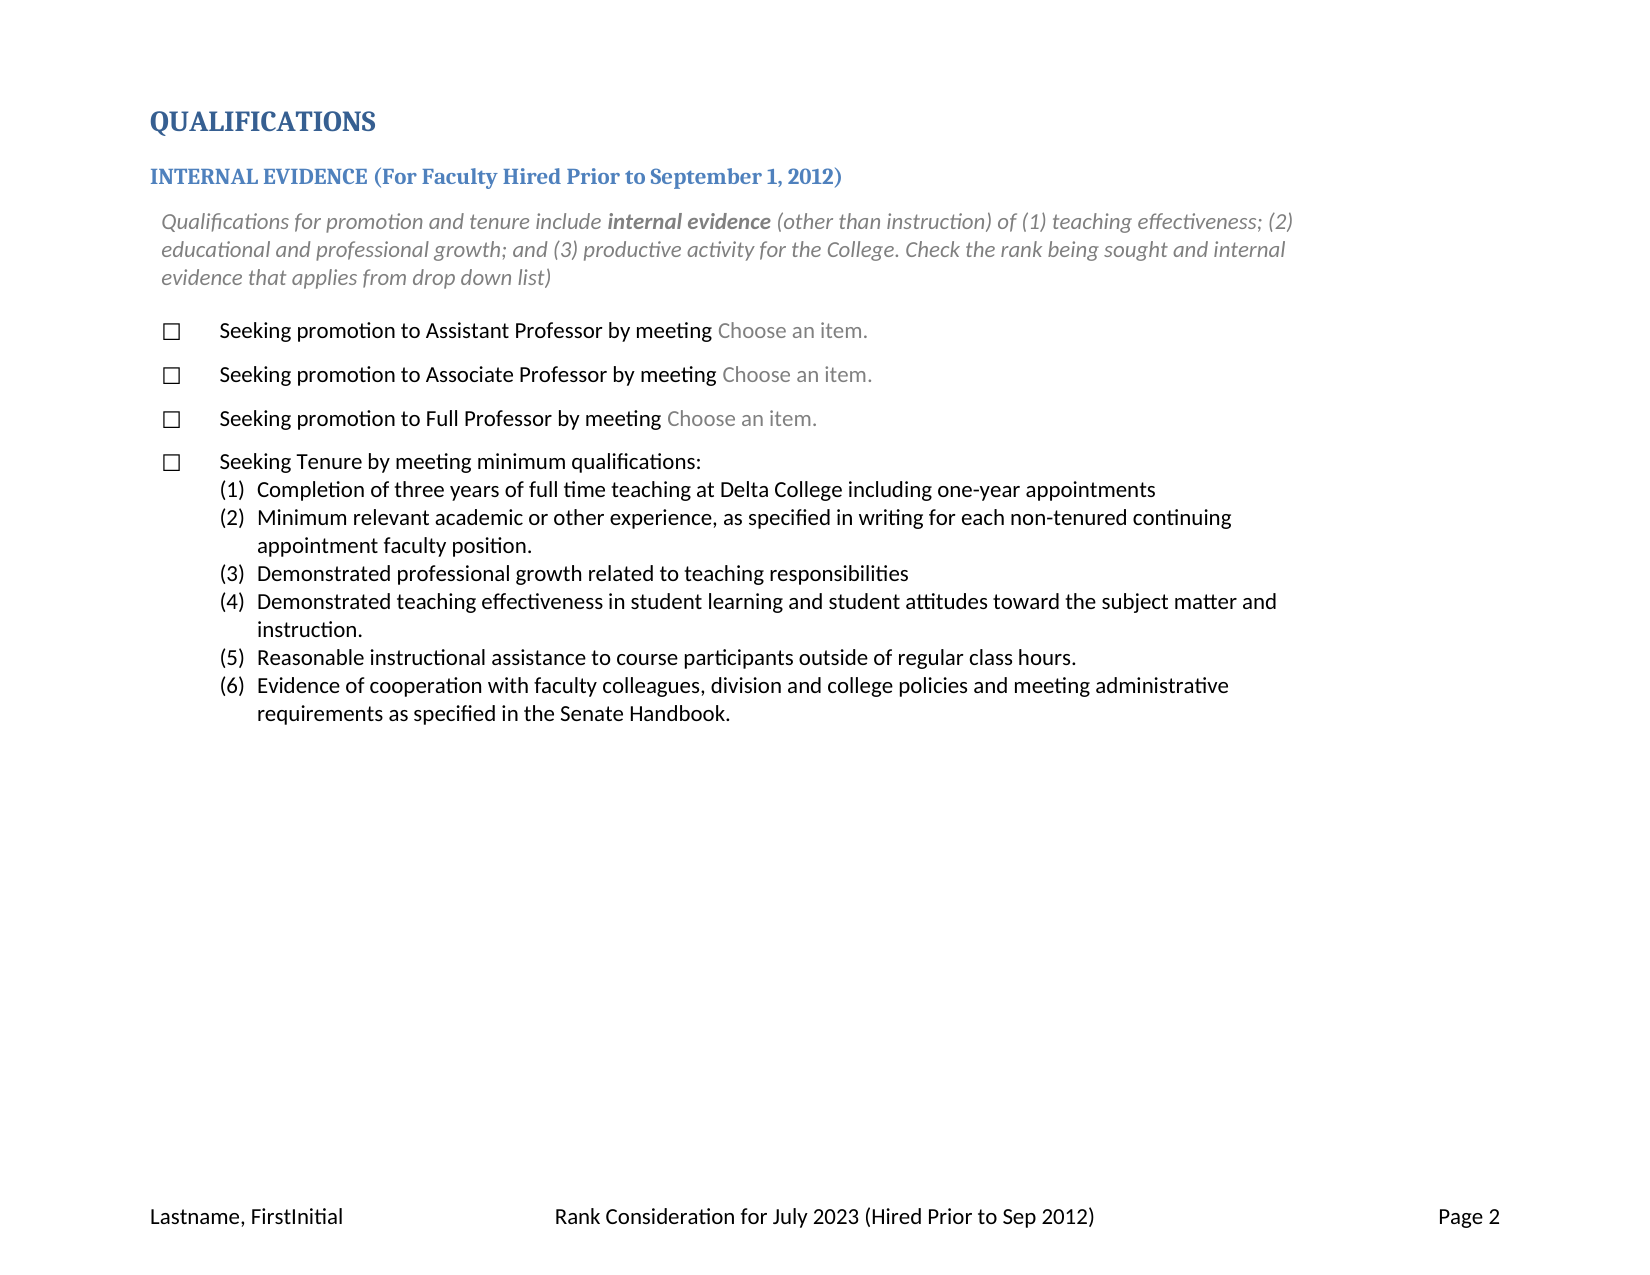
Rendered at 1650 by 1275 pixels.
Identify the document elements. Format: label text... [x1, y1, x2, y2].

subtitle INTERNAL EVIDENCE (For Faculty Hired Prior to September 1, 2012) [150, 164, 1500, 191]
table_cell Seeking promotion to Full Professor by meeting [208, 391, 1352, 435]
table_header Qualifications for promotion and tenure include internal evidence (other than instruction) of (1) teaching effectiveness; (2) educational and professional growth; and (3) productive activity for the College. Check the rank being sought and internal evidence that applies from drop down list) [150, 195, 1352, 304]
table_cell Seeking promotion to Associate Professor by meeting [208, 348, 1352, 391]
table_cell Seeking Tenure by meeting minimum qualifications: Completion of three years of full time teaching at Delta College including one-year appointments Minimum relevant academic or other experience, as specified in writing for each non-tenured continuing appointment faculty position. Demonstrated professional growth related to teaching responsibilities Demonstrated teaching effectiveness in student learning and student attitudes toward the subject matter and instruction. Reasonable instructional assistance to course participants outside of regular class hours. Evidence of cooperation with faculty colleagues, division and college policies and meeting administrative requirements as specified in the Senate Handbook. [208, 435, 1352, 728]
table_cell Seeking promotion to Assistant Professor by meeting [208, 304, 1352, 347]
text QUALIFICATIONS [150, 105, 1500, 138]
